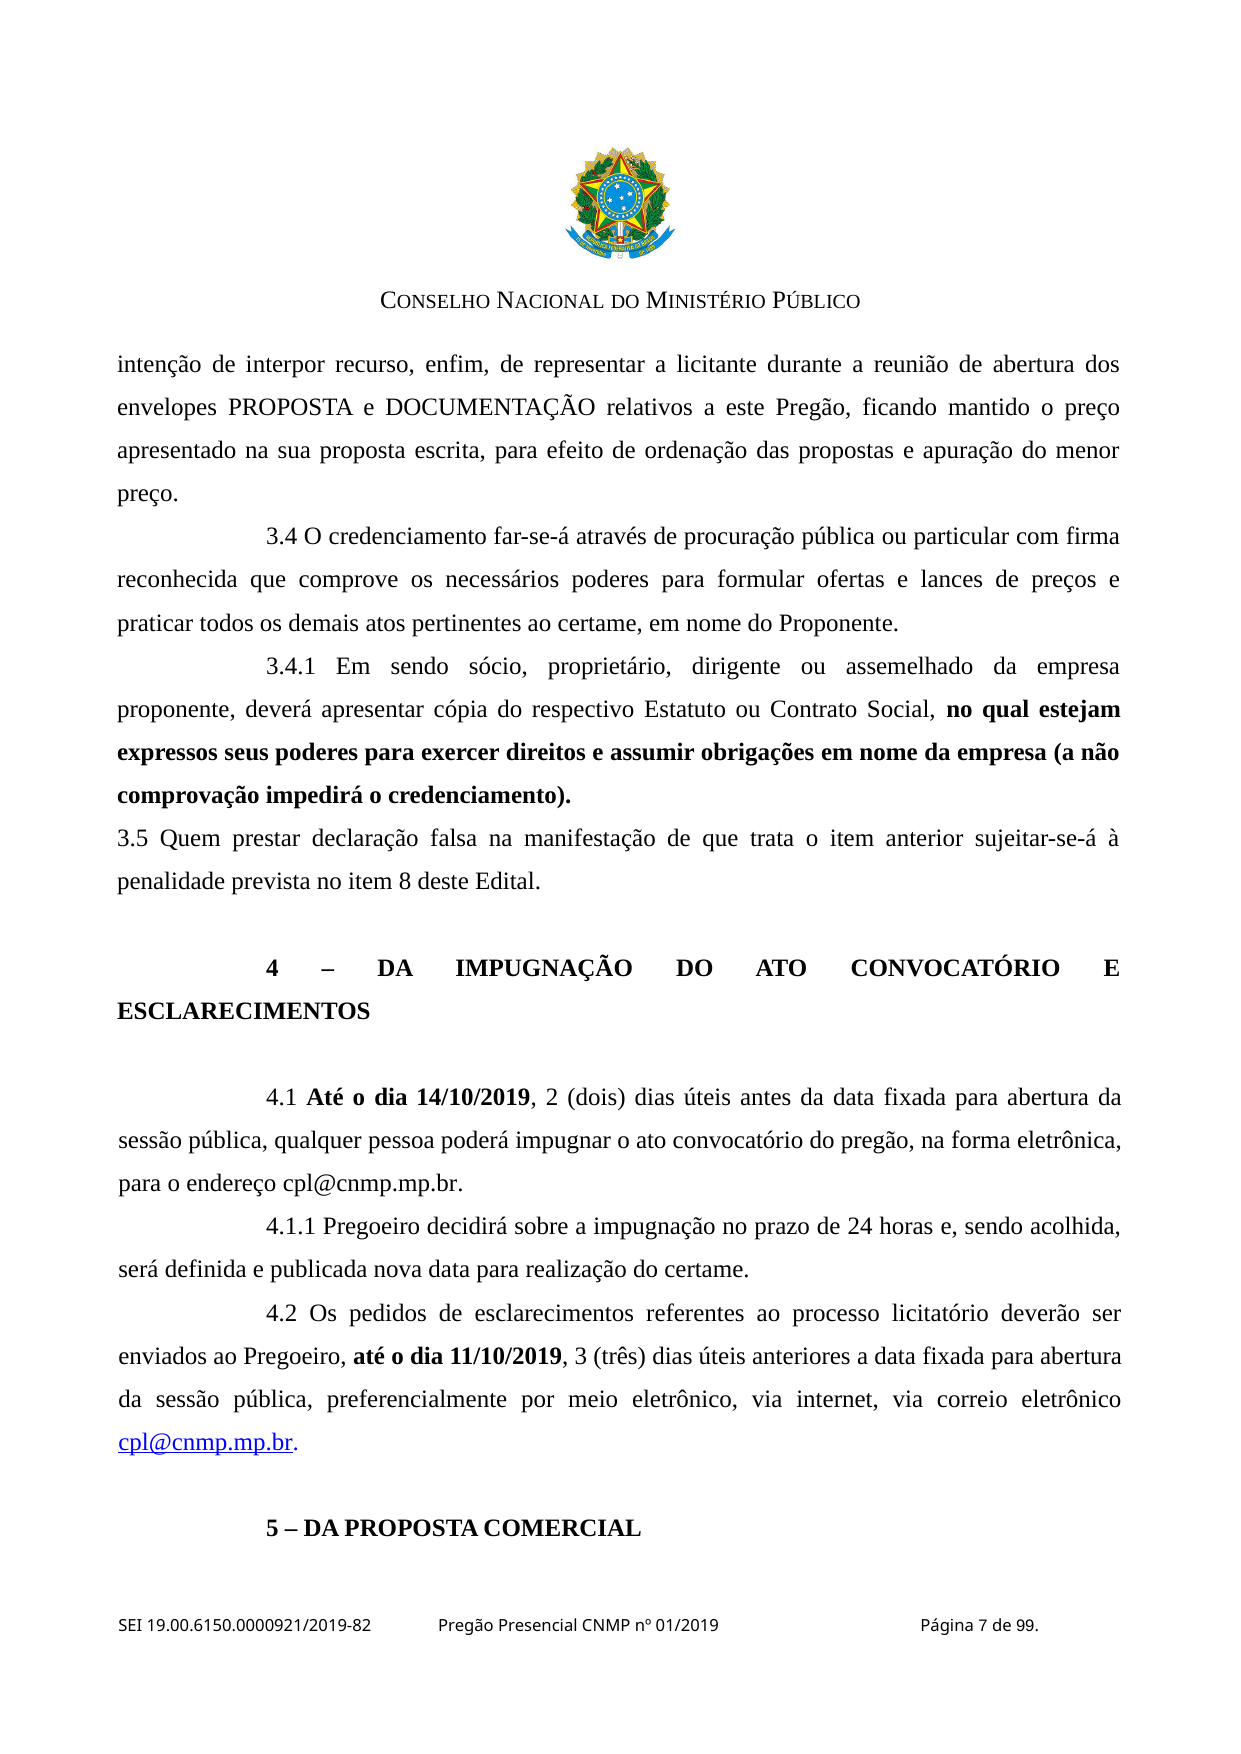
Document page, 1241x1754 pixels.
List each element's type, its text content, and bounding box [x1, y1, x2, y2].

text 3.5 Quem prestar declaração falsa na manifestação de que trata o item anterior sujeitar-se-á à penalidade prevista no item 8 deste Edital. [117, 823, 1121, 895]
text 4.1.1 Pregoeiro decidirá sobre a impugnação no prazo de 24 horas e, sendo acolhida, será definida e publicada nova data para realização do certame. [118, 1211, 1122, 1283]
text 4.1 Até o dia 14/10/2019, 2 (dois) dias úteis antes da data fixada para abertura da sessão pública, qualquer pessoa poderá impugnar o ato convocatório do pregão, na forma eletrônica, para o endereço cpl@cnmp.mp.br. [118, 1082, 1122, 1197]
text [118, 349, 1122, 507]
text 5 – DA PROPOSTA COMERCIAL [117, 1513, 1121, 1542]
text 3.4.1 Em sendo sócio, proprietário, dirigente ou assemelhado da empresa proponente, deverá apresentar cópia do respectivo Estatuto ou Contrato Social, no qual estejam expressos seus poderes para exercer direitos e assumir obrigações em nome da empresa (a não comprovação impedirá o credenciamento). [117, 651, 1121, 809]
text 3.4 O credenciamento far-se-á através de procuração pública ou particular com firma reconhecida que comprove os necessários poderes para formular ofertas e lances de preços e praticar todos os demais atos pertinentes ao certame, em nome do Proponente. [117, 521, 1121, 636]
text 4 – DA IMPUGNAÇÃO DO ATO CONVOCATÓRIO E ESCLARECIMENTOS [117, 953, 1121, 1024]
text 4.2 Os pedidos de esclarecimentos referentes ao processo licitatório deverão ser enviados ao Pregoeiro, até o dia 11/10/2019, 3 (três) dias úteis anteriores a data fixada para abertura da sessão pública, preferencialmente por meio eletrônico, via internet, via correio eletrônico cpl@cnmp.mp.br. [118, 1298, 1122, 1456]
